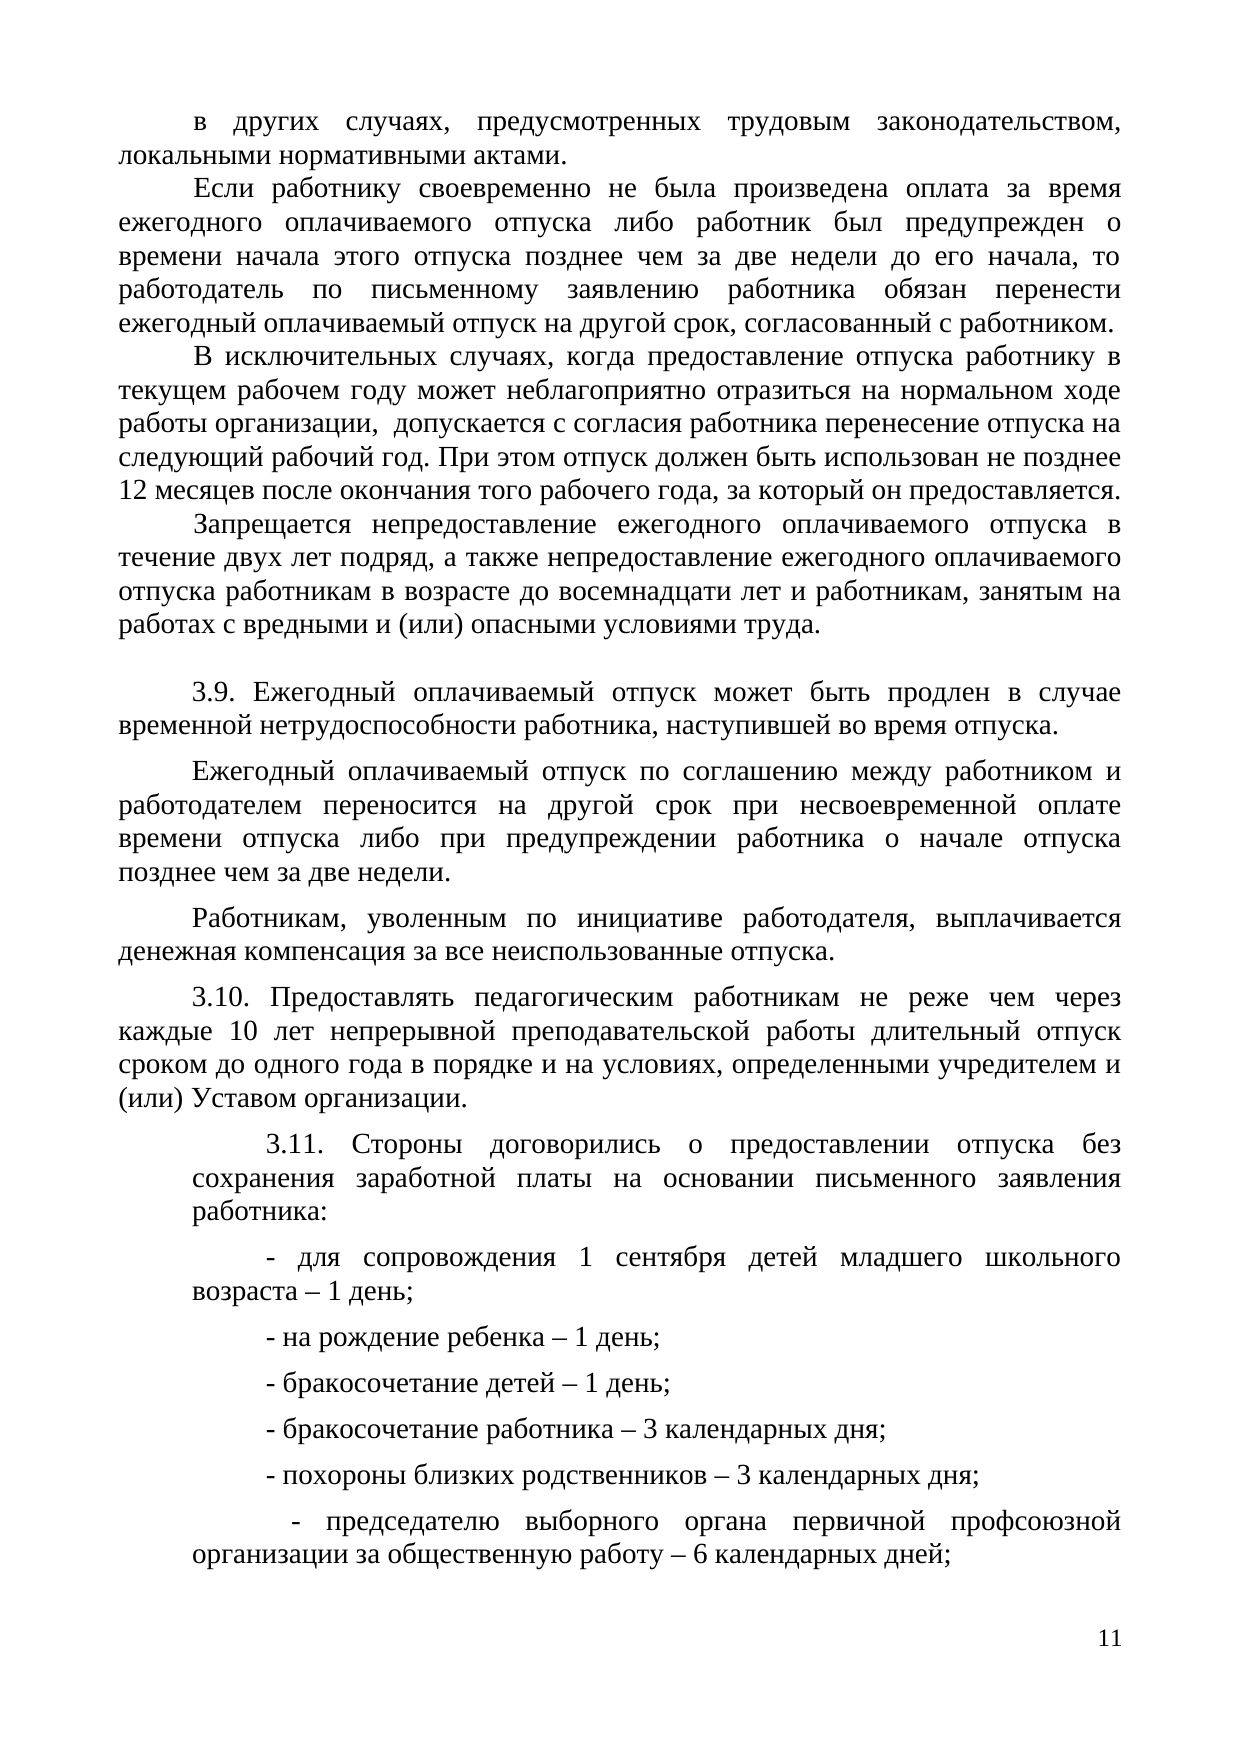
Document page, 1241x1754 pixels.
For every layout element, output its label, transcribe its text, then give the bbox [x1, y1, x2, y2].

text - бракосочетание работника – 3 календарных дня; [192, 1411, 1122, 1444]
text 3.9. Ежегодный оплачиваемый отпуск может быть продлен в случае временной нетрудоспособности работника, наступившей во время отпуска. [118, 674, 1122, 741]
text В исключительных случаях, когда предоставление отпуска работнику в текущем рабочем году может неблагоприятно отразиться на нормальном ходе работы организации, допускается с согласия работника перенесение отпуска на следующий рабочий год. При этом отпуск должен быть использован не позднее 12 месяцев после окончания того рабочего года, за который он предоставляется. [118, 338, 1122, 506]
text - для сопровождения 1 сентября детей младшего школьного возраста – 1 день; [192, 1239, 1122, 1306]
text - председателю выборного органа первичной профсоюзной организации за общественную работу – 6 календарных дней; [192, 1503, 1122, 1570]
text - бракосочетание детей – 1 день; [192, 1365, 1122, 1398]
text - похороны близких родственников – 3 календарных дня; [192, 1457, 1122, 1491]
text 3.10. Предоставлять педагогическим работникам не реже чем через каждые 10 лет непрерывной преподавательской работы длительный отпуск сроком до одного года в порядке и на условиях, определенными учредителем и (или) Уставом организации. [118, 979, 1122, 1114]
text в других случаях, предусмотренных трудовым законодательством, локальными нормативными актами. [118, 103, 1122, 171]
text Работникам, уволенным по инициативе работодателя, выплачивается денежная компенсация за все неиспользованные отпуска. [118, 900, 1122, 967]
text - на рождение ребенка – 1 день; [192, 1319, 1122, 1352]
text Ежегодный оплачиваемый отпуск по соглашению между работником и работодателем переносится на другой срок при несвоевременной оплате времени отпуска либо при предупреждении работника о начале отпуска позднее чем за две недели. [118, 753, 1122, 887]
text Если работнику своевременно не была произведена оплата за время ежегодного оплачиваемого отпуска либо работник был предупрежден о времени начала этого отпуска позднее чем за две недели до его начала, то работодатель по письменному заявлению работника обязан перенести ежегодный оплачиваемый отпуск на другой срок, согласованный с работником. [118, 171, 1122, 338]
text 3.11. Стороны договорились о предоставлении отпуска без сохранения заработной платы на основании письменного заявления работника: [192, 1126, 1122, 1227]
text Запрещается непредоставление ежегодного оплачиваемого отпуска в течение двух лет подряд, а также непредоставление ежегодного оплачиваемого отпуска работникам в возрасте до восемнадцати лет и работникам, занятым на работах с вредными и (или) опасными условиями труда. [118, 506, 1122, 640]
